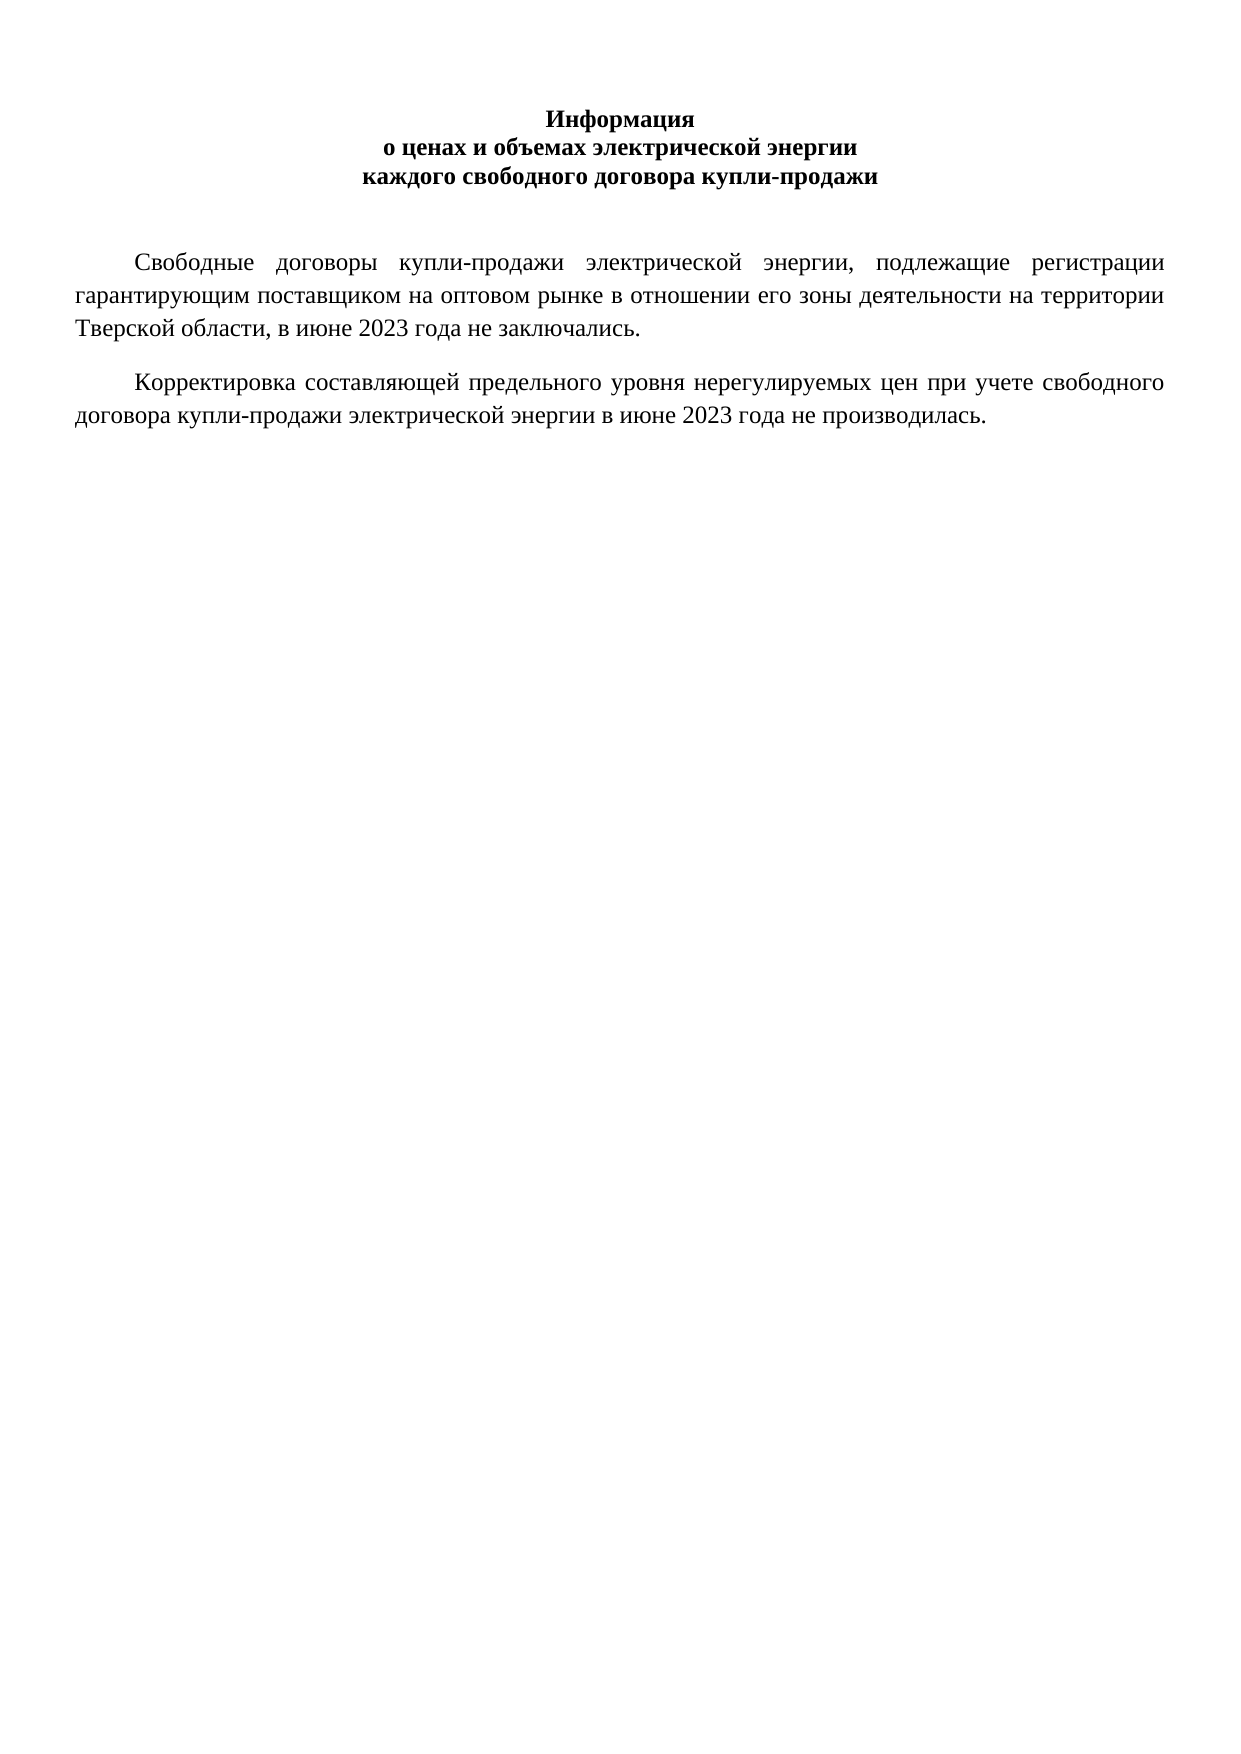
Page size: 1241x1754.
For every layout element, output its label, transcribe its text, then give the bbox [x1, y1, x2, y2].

text Свободные договоры купли-продажи электрической энергии, подлежащие регистрации гарантирующим поставщиком на оптовом рынке в отношении его зоны деятельности на территории Тверской области, в июне 2023 года не заключались. [75, 247, 1165, 342]
text о ценах и объемах электрической энергии [75, 132, 1165, 161]
text каждого свободного договора купли-продажи [75, 161, 1165, 190]
text Корректировка составляющей предельного уровня нерегулируемых цен при учете свободного договора купли-продажи электрической энергии в июне 2023 года не производилась. [75, 367, 1165, 429]
text Информация [75, 104, 1165, 132]
